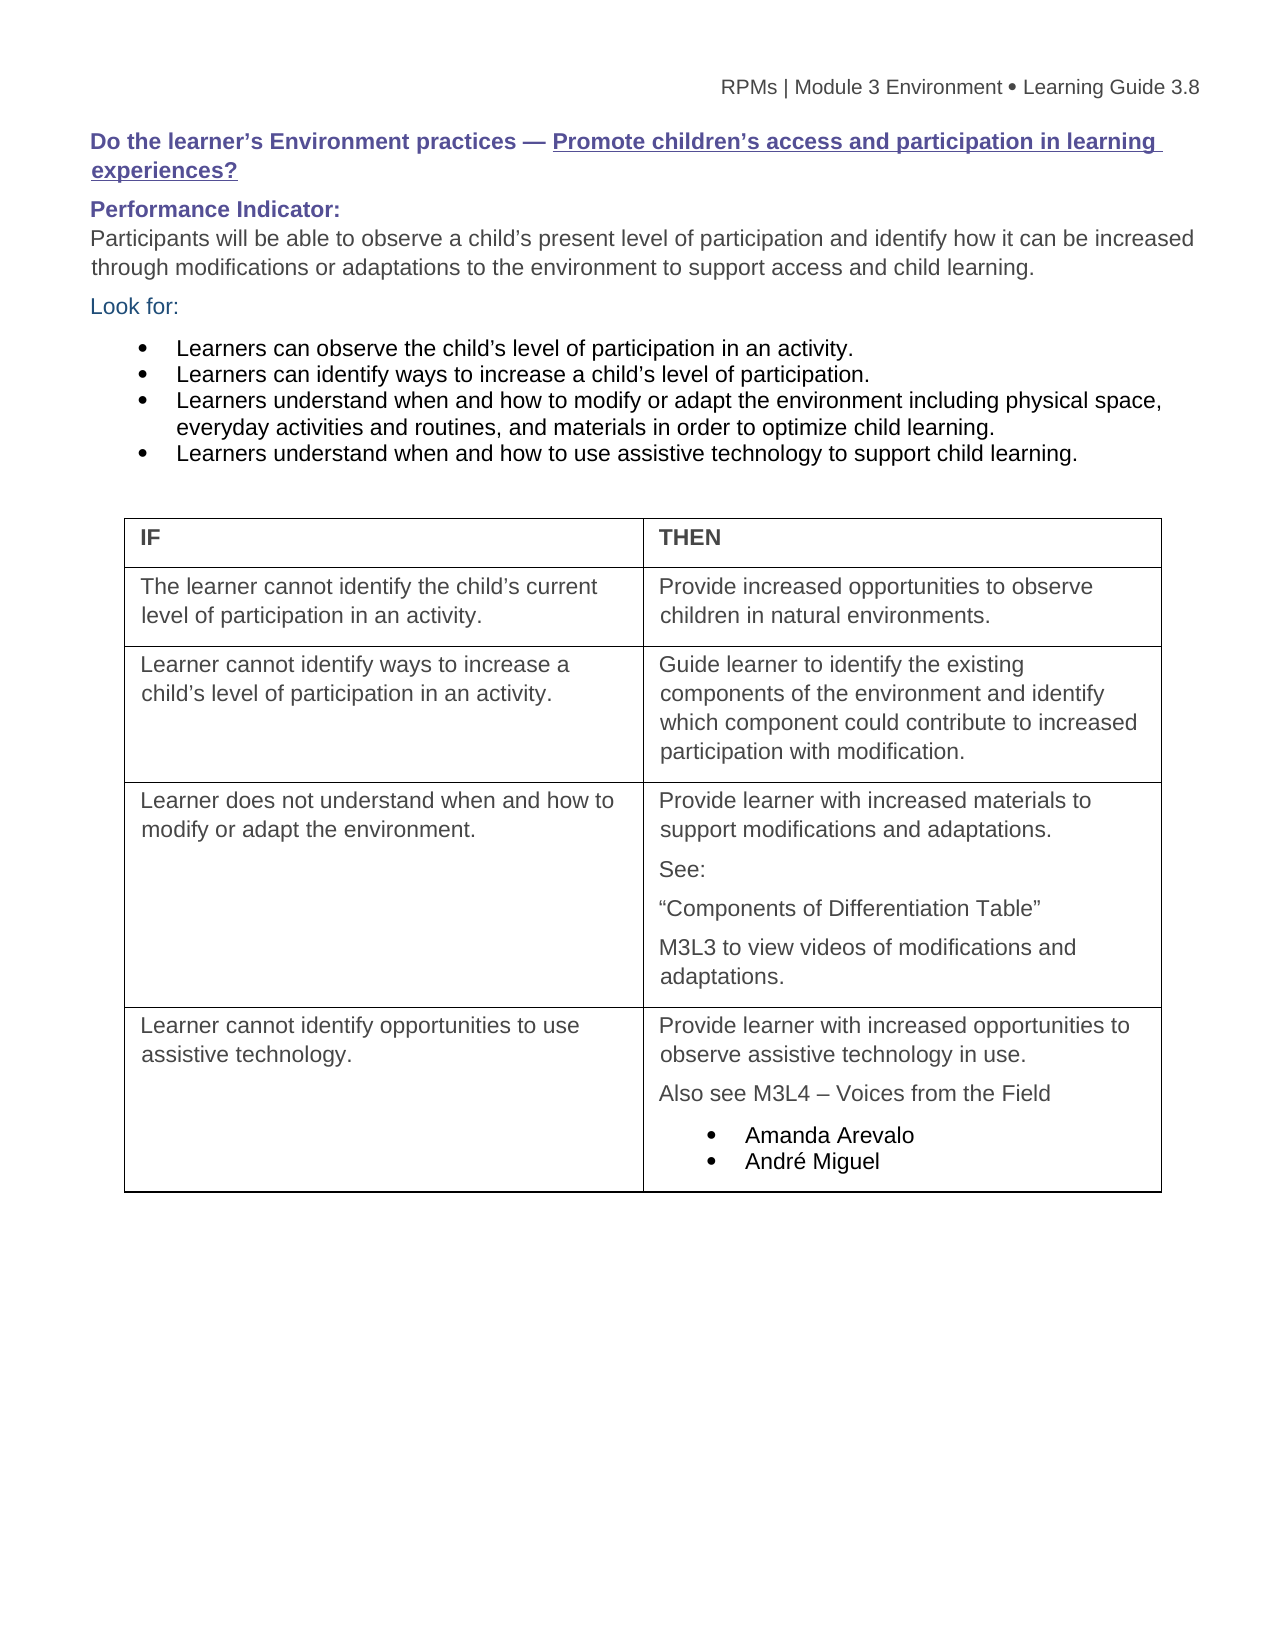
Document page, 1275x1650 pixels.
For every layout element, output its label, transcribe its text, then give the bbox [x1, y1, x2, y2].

table_header IF [125, 519, 643, 567]
table_cell Guide learner to identify the existing components of the environment and identify which component could contribute to increased participation with modification. [644, 647, 1161, 782]
subtitle Performance Indicator: [90, 196, 1200, 222]
table_cell The learner cannot identify the child’s current level of participation in an activity. [125, 568, 643, 646]
text Do the learner’s Environment practices — Promote children’s access and participation in learning experiences? [90, 128, 1200, 183]
list Learners can identify ways to increase a child’s level of participation. [139, 361, 1200, 387]
text Participants will be able to observe a child’s present level of participation and identify how it can be increased through modifications or adaptations to the environment to support access and child learning. [90, 225, 1200, 280]
list Learners understand when and how to use assistive technology to support child learning. [139, 440, 1200, 466]
table_cell Provide learner with increased opportunities to observe assistive technology in use. Also see M3L4 – Voices from the Field Amanda Arevalo André Miguel [644, 1008, 1161, 1191]
table_header THEN [644, 519, 1161, 567]
table_cell Provide learner with increased materials to support modifications and adaptations. See: “Components of Differentiation Table” M3L3 to view videos of modifications and adaptations. [644, 783, 1161, 1007]
table_cell Provide increased opportunities to observe children in natural environments. [644, 568, 1161, 646]
table_cell Learner cannot identify ways to increase a child’s level of participation in an activity. [125, 647, 643, 782]
table_cell Learner cannot identify opportunities to use assistive technology. [125, 1008, 643, 1191]
subtitle Look for: [90, 293, 1200, 319]
list Learners can observe the child’s level of participation in an activity. [139, 334, 1200, 361]
list Learners understand when and how to modify or adapt the environment including physical space, everyday activities and routines, and materials in order to optimize child learning. [139, 387, 1200, 440]
table_cell Learner does not understand when and how to modify or adapt the environment. [125, 783, 643, 1007]
